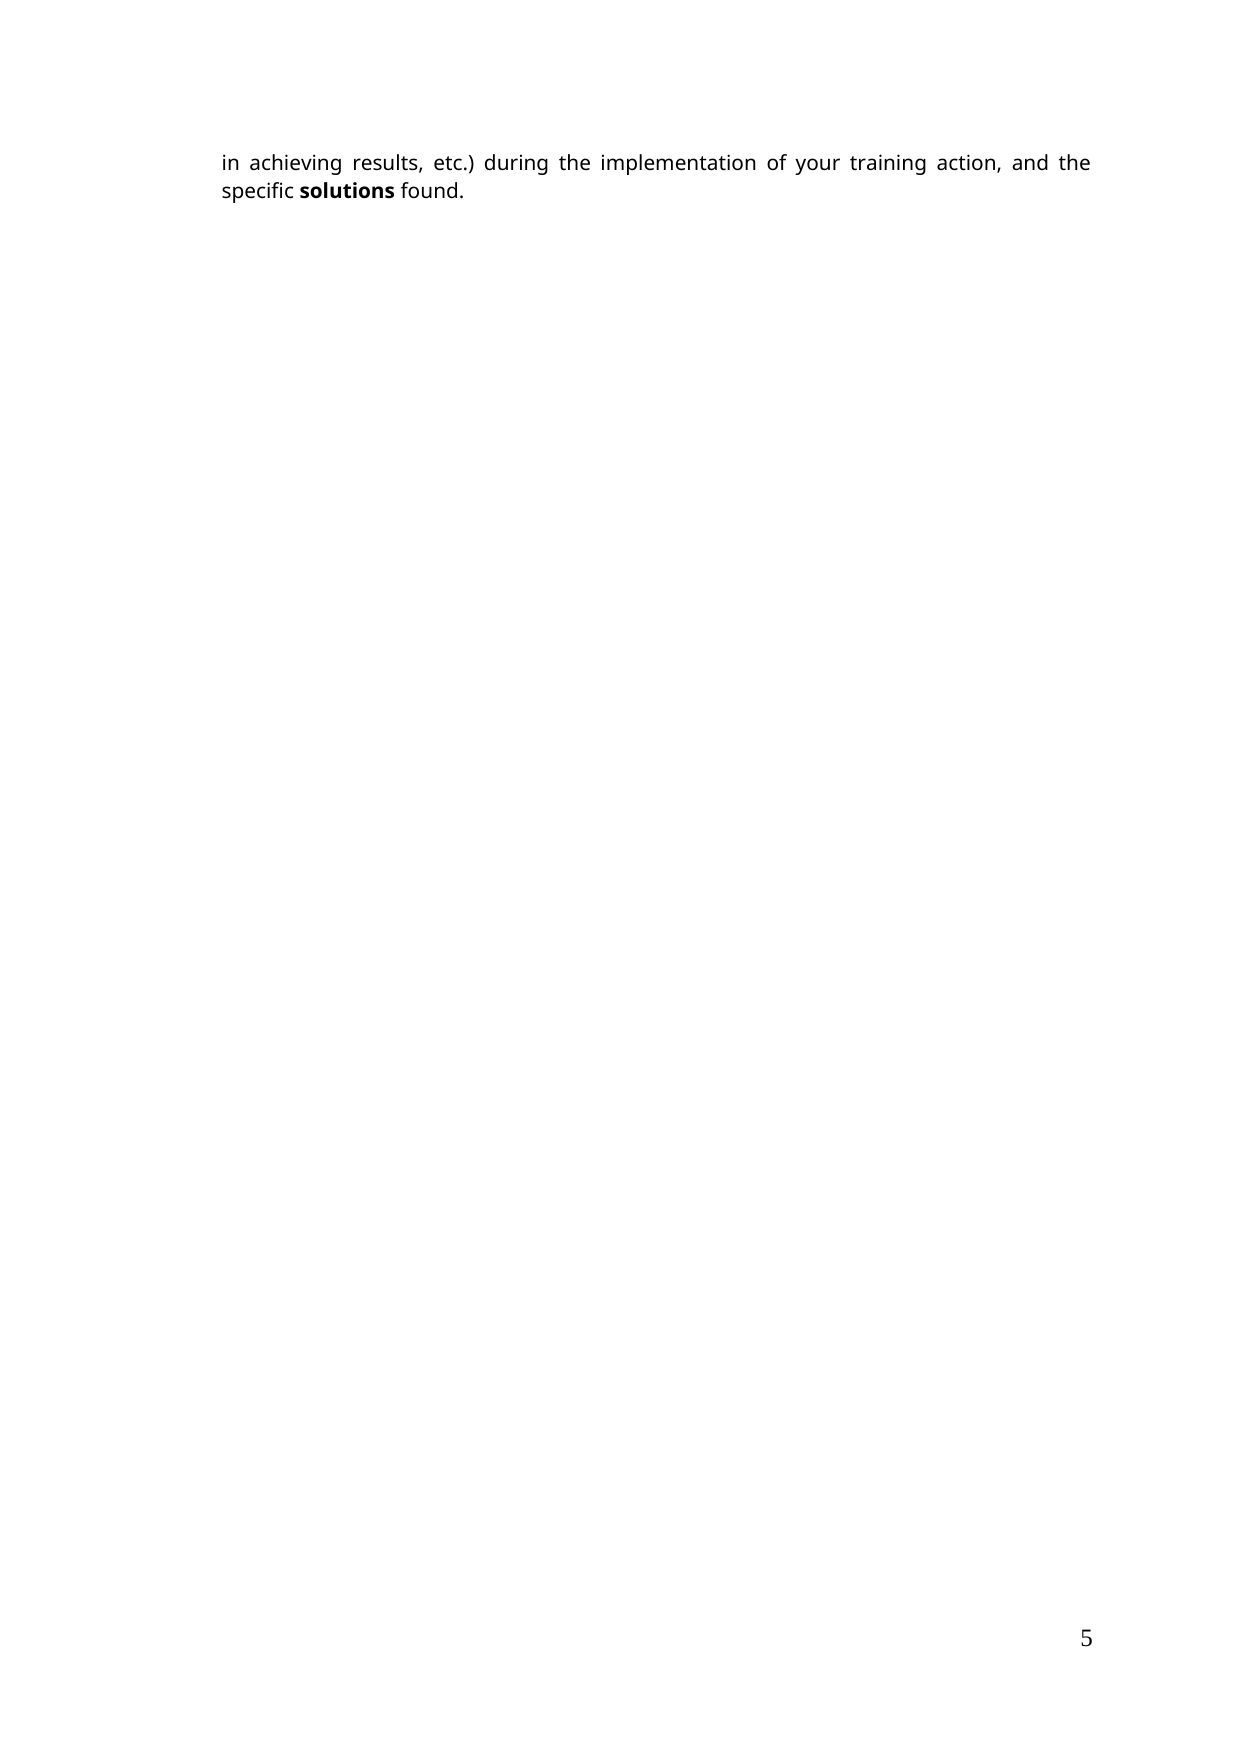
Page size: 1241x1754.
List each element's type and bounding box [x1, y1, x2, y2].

text [148, 148, 1093, 204]
